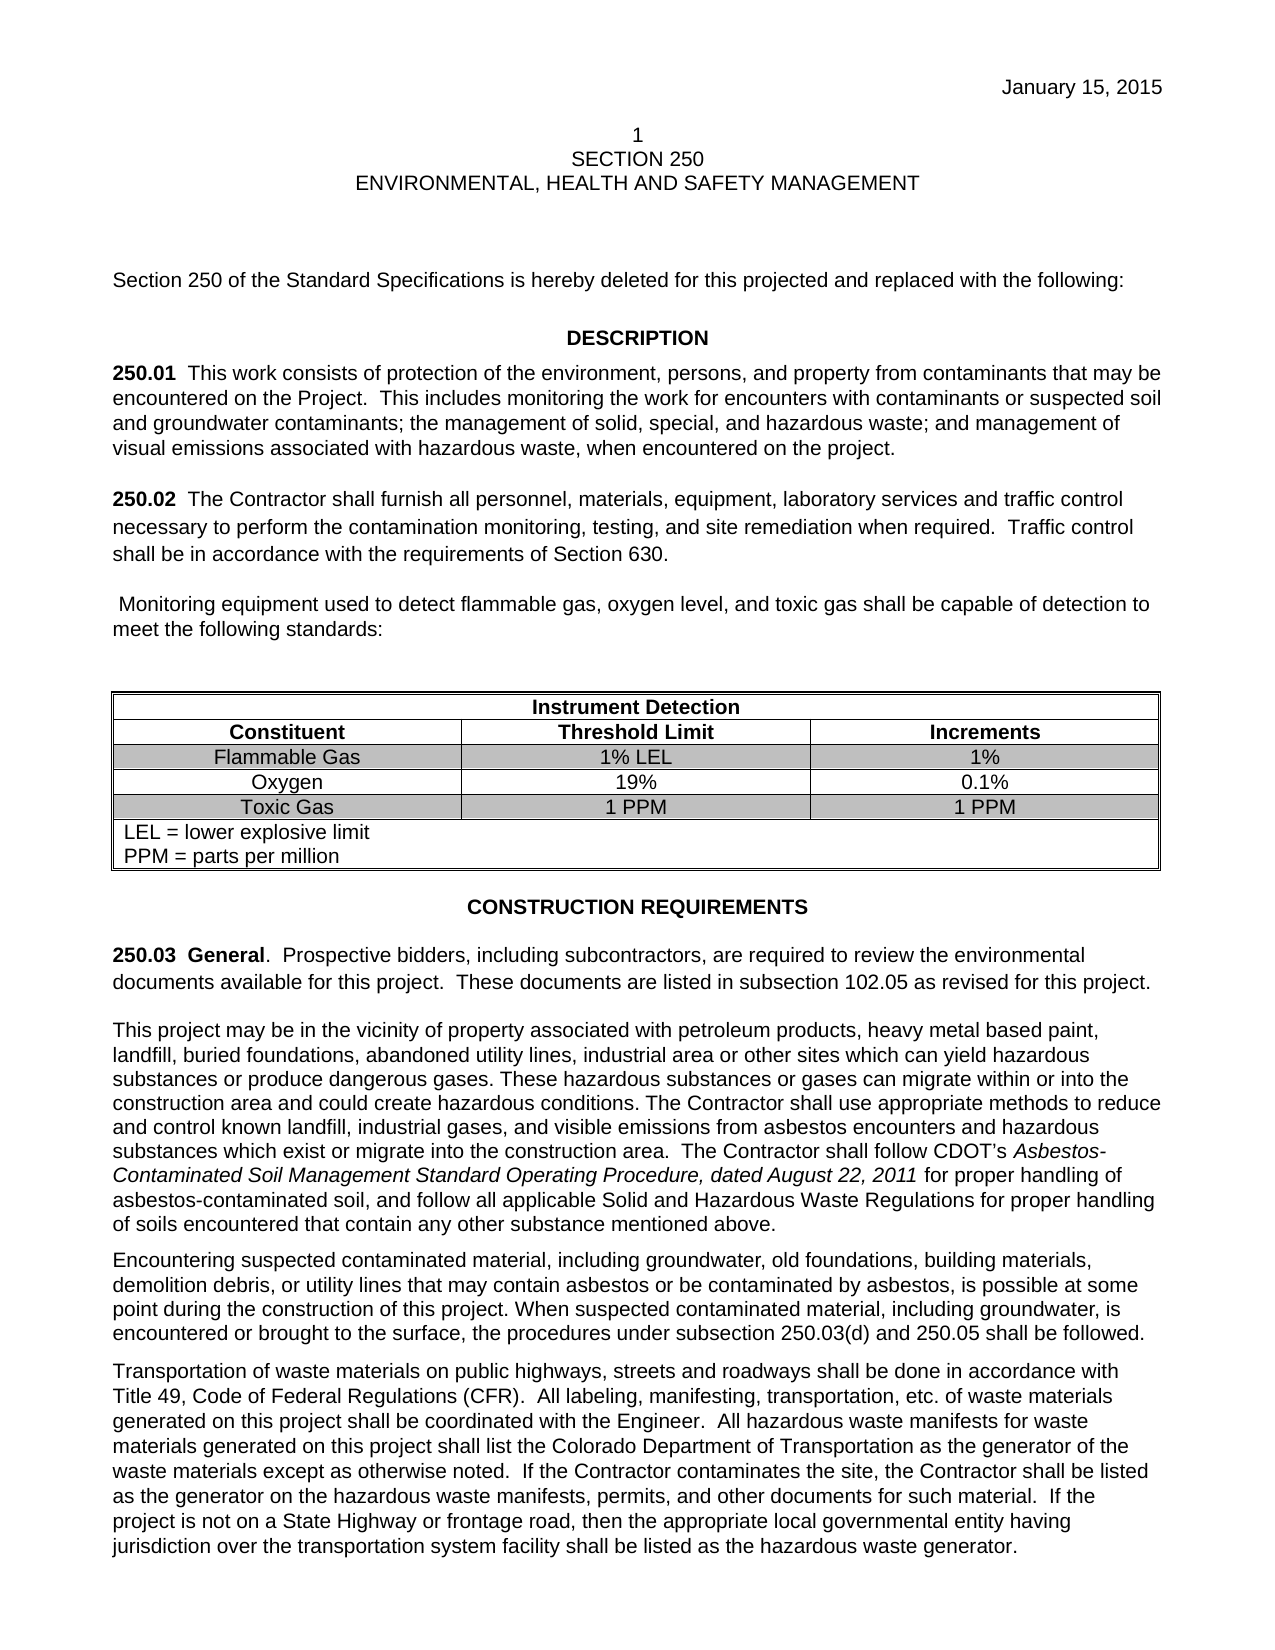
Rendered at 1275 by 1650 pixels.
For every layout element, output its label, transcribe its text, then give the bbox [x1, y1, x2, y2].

table_cell Toxic Gas [114, 795, 461, 818]
table_cell Threshold Limit [462, 720, 810, 743]
text Section 250 of the Standard Specifications is hereby deleted for this projected and replaced with the following: [112, 267, 1162, 291]
table_cell 1% [811, 745, 1158, 768]
table_cell 1% LEL [462, 745, 810, 768]
table_cell 1 PPM [462, 795, 810, 818]
table_cell 1 PPM [811, 795, 1158, 818]
table_cell Constituent [114, 720, 461, 743]
table_cell Oxygen [114, 770, 461, 793]
table_cell Increments [811, 720, 1158, 743]
text Encountering suspected contaminated material, including groundwater, old foundations, building materials, demolition debris, or utility lines that may contain asbestos or be contaminated by asbestos, is possible at some point during the construction of this project. When suspected contaminated material, including groundwater, is encountered or brought to the surface, the procedures under subsection 250.03(d) and 250.05 shall be followed. [112, 1248, 1162, 1345]
table_header Instrument Detection [114, 695, 1158, 718]
list This work consists of protection of the environment, persons, and property from contaminants that may be encountered on the Project. This includes monitoring the work for encounters with contaminants or suspected soil and groundwater contaminants; the management of solid, special, and hazardous waste; and management of visual emissions associated with hazardous waste, when encountered on the project. [112, 360, 1162, 460]
list General. Prospective bidders, including subcontractors, are required to review the environmental documents available for this project. These documents are listed in subsection 102.05 as revised for this project. [112, 942, 1162, 994]
table_cell LEL = lower explosive limit PPM = parts per million [114, 820, 1158, 867]
list The Contractor shall furnish all personnel, materials, equipment, laboratory services and traffic control necessary to perform the contamination monitoring, testing, and site remediation when required. Traffic control shall be in accordance with the requirements of Section 630. [112, 487, 1162, 566]
text DESCRIPTION [112, 326, 1162, 349]
table_cell Flammable Gas [114, 745, 461, 768]
text Transportation of waste materials on public highways, streets and roadways shall be done in accordance with Title 49, Code of Federal Regulations (CFR). All labeling, manifesting, transportation, etc. of waste materials generated on this project shall be coordinated with the Engineer. All hazardous waste manifests for waste materials generated on this project shall list the Colorado Department of Transportation as the generator of the waste materials except as otherwise noted. If the Contractor contaminates the site, the Contractor shall be listed as the generator on the hazardous waste manifests, permits, and other documents for such material. If the project is not on a State Highway or frontage road, then the appropriate local governmental entity having jurisdiction over the transportation system facility shall be listed as the hazardous waste generator. [112, 1357, 1162, 1557]
text Monitoring equipment used to detect flammable gas, oxygen level, and toxic gas shall be capable of detection to meet the following standards: [112, 590, 1162, 640]
table_cell 0.1% [811, 770, 1158, 793]
text This project may be in the vicinity of property associated with petroleum products, heavy metal based paint, landfill, buried foundations, abandoned utility lines, industrial area or other sites which can yield hazardous substances or produce dangerous gases. These hazardous substances or gases can migrate within or into the construction area and could create hazardous conditions. The Contractor shall use appropriate methods to reduce and control known landfill, industrial gases, and visible emissions from asbestos encounters and hazardous substances which exist or migrate into the construction area. The Contractor shall follow CDOT’s Asbestos-Contaminated Soil Management Standard Operating Procedure, dated August 22, 2011 for proper handling of asbestos-contaminated soil, and follow all applicable Solid and Hazardous Waste Regulations for proper handling of soils encountered that contain any other substance mentioned above. [112, 1018, 1162, 1236]
table_cell 19% [462, 770, 810, 793]
text CONSTRUCTION REQUIREMENTS [112, 894, 1162, 918]
